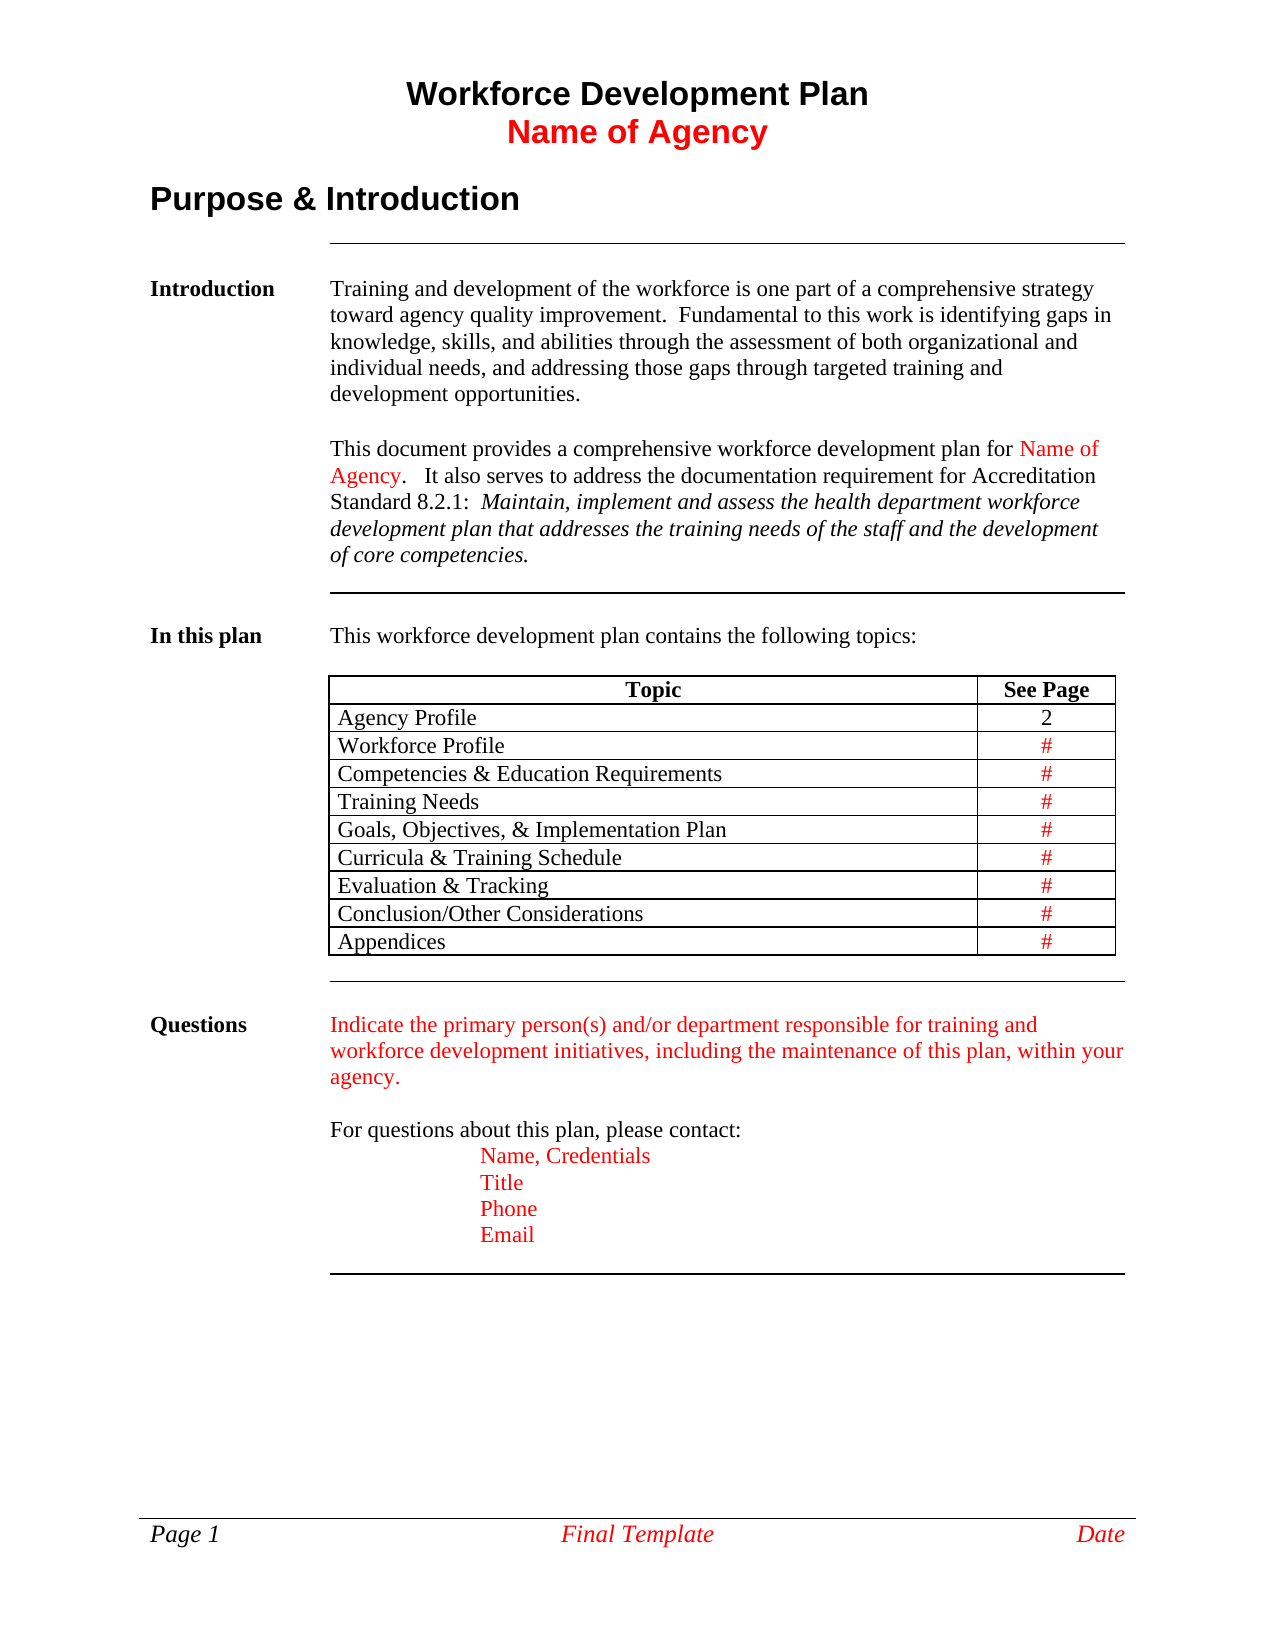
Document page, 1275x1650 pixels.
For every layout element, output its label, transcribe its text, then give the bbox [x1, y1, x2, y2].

table_cell # [978, 900, 1115, 926]
table_header This workforce development plan contains the following topics: [319, 622, 1125, 649]
table_cell Workforce Profile [330, 732, 977, 759]
table_cell 2 [978, 705, 1115, 731]
table_cell Goals, Objectives, & Implementation Plan [330, 816, 977, 842]
table_cell Competencies & Education Requirements [330, 760, 977, 787]
subtitle Purpose & Introduction [150, 179, 1125, 218]
table_cell # [978, 760, 1115, 787]
table_header In this plan [139, 622, 319, 649]
table_header Training and development of the workforce is one part of a comprehensive strategy toward agency quality improvement. Fundamental to this work is identifying gaps in knowledge, skills, and abilities through the assessment of both organizational and individual needs, and addressing those gaps through targeted training and development opportunities. This document provides a comprehensive workforce development plan for Name of Agency. It also serves to address the documentation requirement for Accreditation Standard 8.2.1: Maintain, implement and assess the health department workforce development plan that addresses the training needs of the staff and the development of core competencies. [319, 275, 1125, 567]
table_cell # [978, 732, 1115, 759]
table_cell Evaluation & Tracking [330, 872, 977, 898]
table_cell Curricula & Training Schedule [330, 844, 977, 870]
table_cell Training Needs [330, 788, 977, 814]
table_cell # [978, 928, 1115, 954]
table_cell # [978, 844, 1115, 870]
table_cell Conclusion/Other Considerations [330, 900, 977, 926]
table_header Introduction [139, 275, 319, 567]
table_cell # [978, 816, 1115, 842]
table_cell # [978, 788, 1115, 814]
table_header See Page [978, 677, 1115, 703]
table_cell Appendices [330, 928, 977, 954]
table_header Topic [330, 677, 977, 703]
table_header Questions [139, 1011, 319, 1248]
table_header Indicate the primary person(s) and/or department responsible for training and workforce development initiatives, including the maintenance of this plan, within your agency. For questions about this plan, please contact: Name, Credentials Title Phone Email [319, 1011, 1136, 1248]
table_cell Agency Profile [330, 705, 977, 731]
table_cell # [978, 872, 1115, 898]
